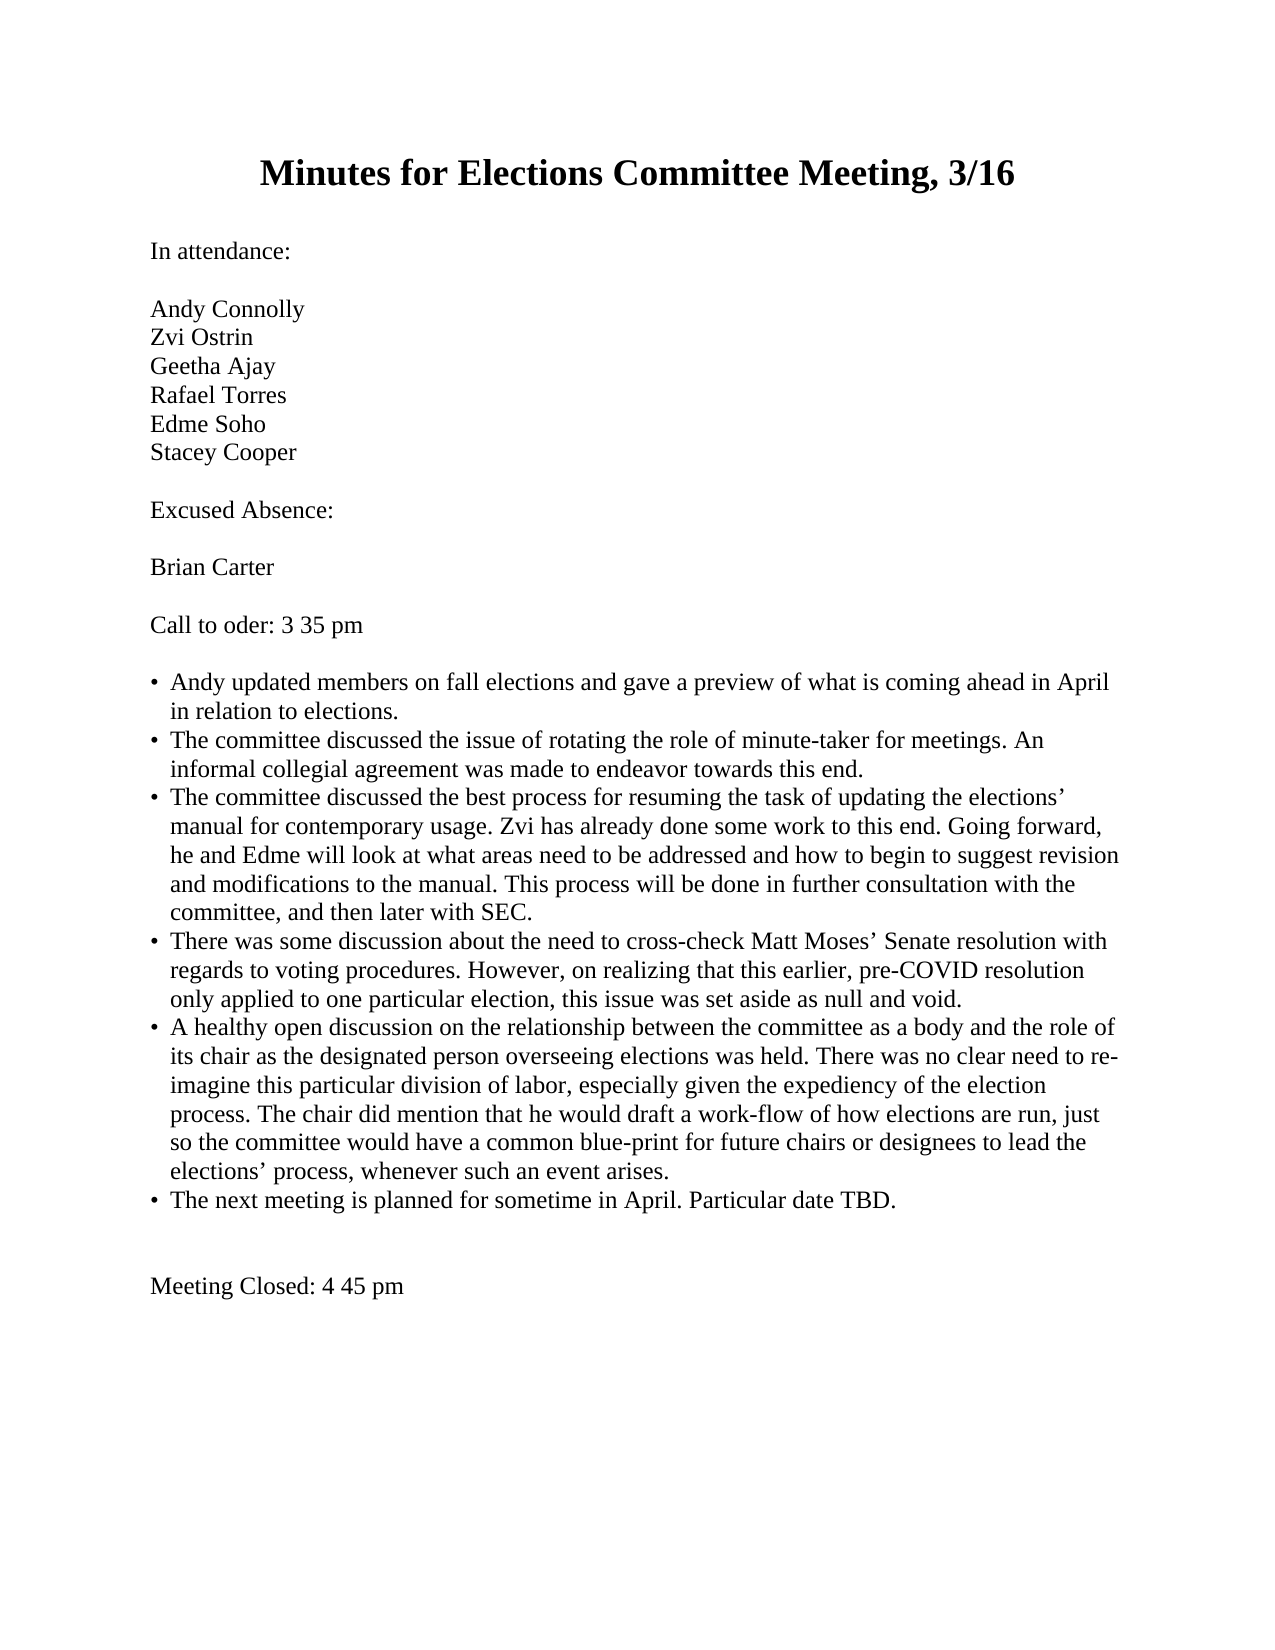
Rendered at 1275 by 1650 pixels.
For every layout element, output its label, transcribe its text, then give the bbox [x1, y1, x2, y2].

text Call to oder: 3 35 pm [150, 610, 1125, 639]
text Excused Absence: [150, 495, 1125, 524]
text Zvi Ostrin [150, 322, 1125, 351]
list A healthy open discussion on the relationship between the committee as a body and the role of its chair as the designated person overseeing elections was held. There was no clear need to re-imagine this particular division of labor, especially given the expediency of the election process. The chair did mention that he would draft a work-flow of how elections are run, just so the committee would have a common blue-print for future chairs or designees to lead the elections’ process, whenever such an event arises. [150, 1012, 1125, 1185]
text Minutes for Elections Committee Meeting, 3/16 [150, 150, 1125, 193]
text Meeting Closed: 4 45 pm [150, 1271, 1125, 1300]
text Andy Connolly [150, 294, 1125, 322]
text Brian Carter [150, 552, 1125, 581]
text Edme Soho [150, 409, 1125, 437]
list The next meeting is planned for sometime in April. Particular date TBD. [150, 1185, 1125, 1214]
text Stacey Cooper [150, 437, 1125, 466]
list Andy updated members on fall elections and gave a preview of what is coming ahead in April in relation to elections. [150, 667, 1125, 725]
list There was some discussion about the need to cross-check Matt Moses’ Senate resolution with regards to voting procedures. However, on realizing that this earlier, pre-COVID resolution only applied to one particular election, this issue was set aside as null and void. [150, 926, 1125, 1012]
list The committee discussed the issue of rotating the role of minute-taker for meetings. An informal collegial agreement was made to endeavor towards this end. [150, 725, 1125, 782]
text Geetha Ajay [150, 351, 1125, 380]
list The committee discussed the best process for resuming the task of updating the elections’ manual for contemporary usage. Zvi has already done some work to this end. Going forward, he and Edme will look at what areas need to be addressed and how to begin to suggest revision and modifications to the manual. This process will be done in further consultation with the committee, and then later with SEC. [150, 782, 1125, 926]
text Rafael Torres [150, 380, 1125, 409]
text In attendance: [150, 236, 1125, 265]
